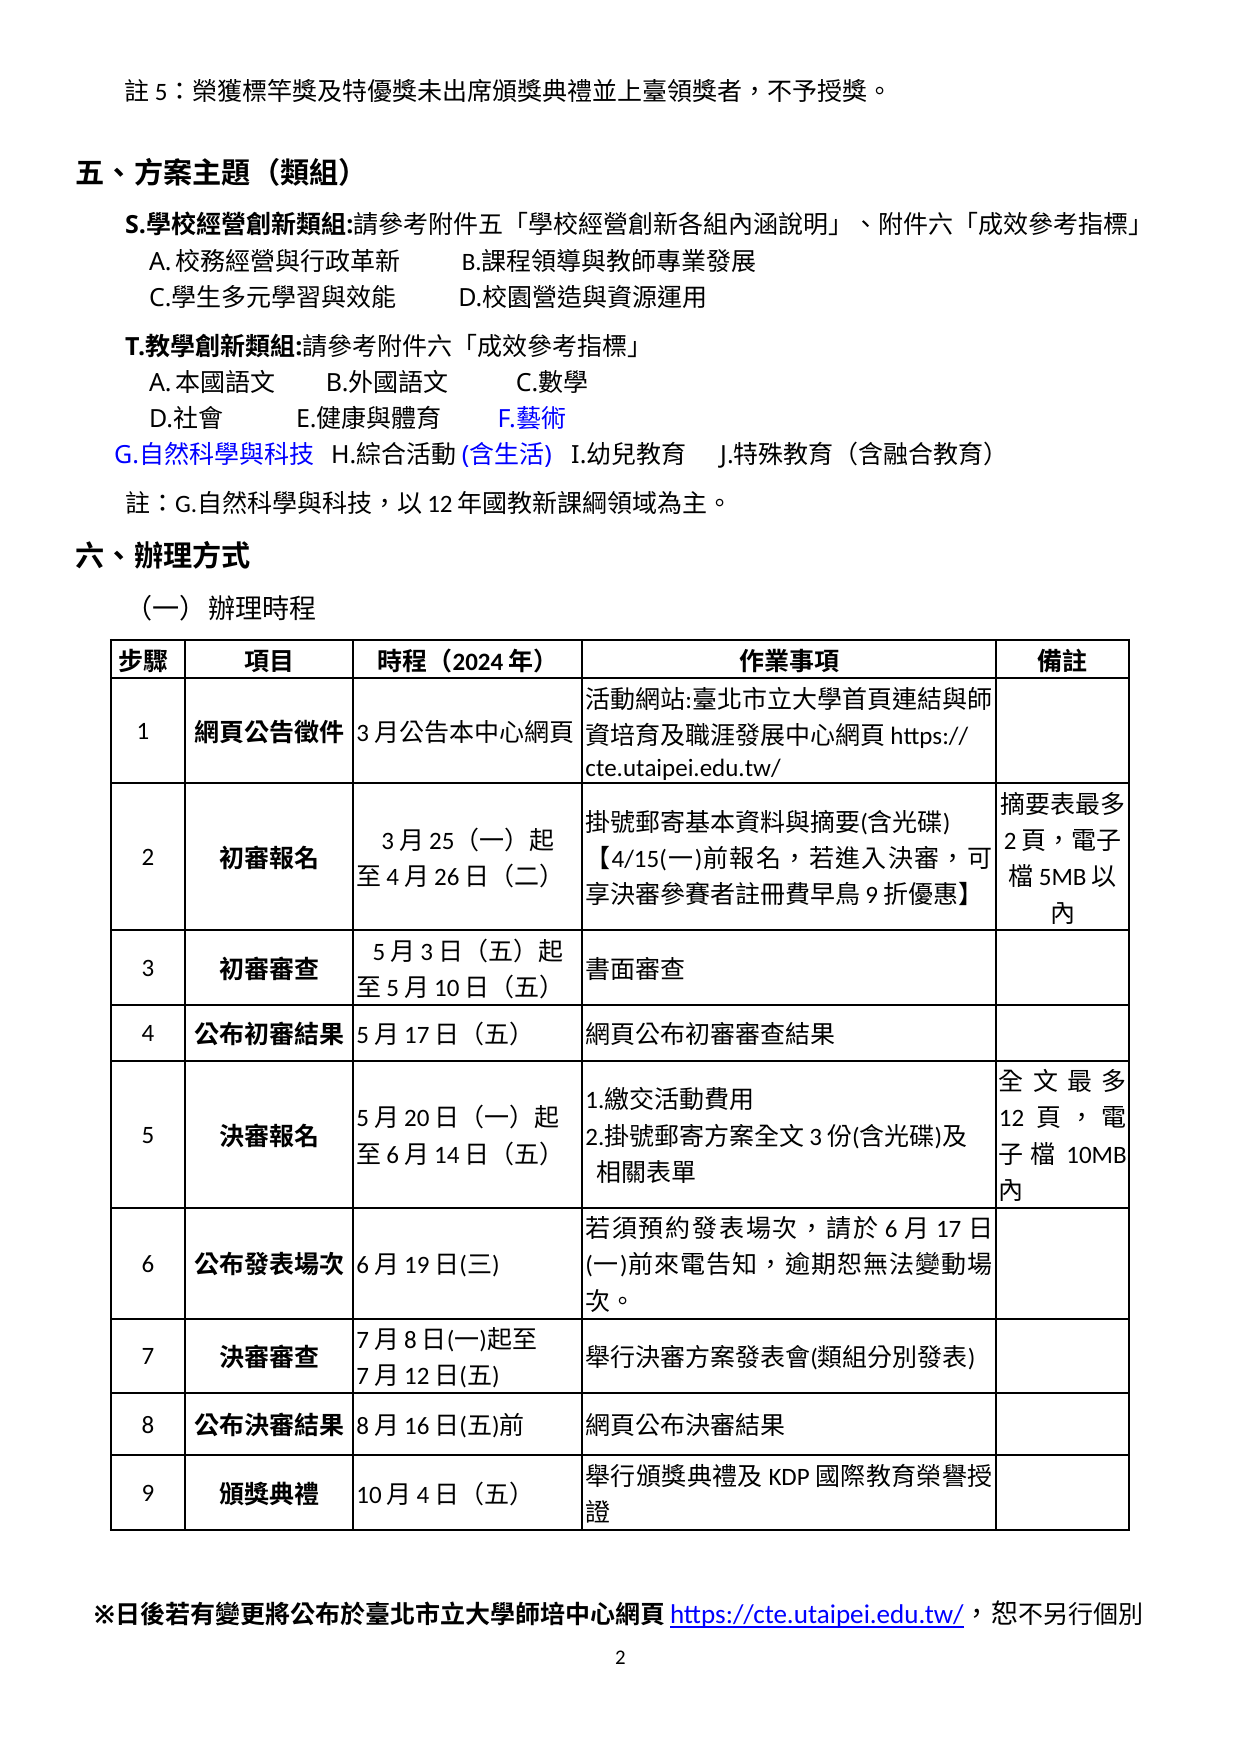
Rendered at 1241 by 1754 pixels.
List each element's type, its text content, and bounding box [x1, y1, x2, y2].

table_cell 1.繳交活動費用 2.掛號郵寄方案全文3份(含光碟)及 相關表單 [583, 1062, 995, 1207]
text D.社會 E.健康與體育 F.藝術 [149, 398, 1165, 435]
table_cell 舉行頒獎典禮及KDP國際教育榮譽授證 [583, 1456, 995, 1528]
table_cell 掛號郵寄基本資料與摘要(含光碟) 【4/15(一)前報名，若進入決審，可享決審參賽者註冊費早鳥9折優惠】 [583, 784, 995, 929]
list 辦理方式 [75, 532, 1165, 574]
table_cell [997, 1209, 1128, 1317]
table_cell 網頁公告徵件 [186, 679, 352, 782]
table_cell 3 [112, 931, 184, 1004]
table_cell 決審審查 [186, 1320, 352, 1392]
table_cell 公布發表場次 [186, 1209, 352, 1317]
table_cell [997, 931, 1128, 1004]
list 方案主題（類組） [75, 150, 1165, 192]
text G.自然科學與科技 H.綜合活動 (含生活) I.幼兒教育 J.特殊教育（含融合教育） [75, 435, 1165, 471]
table_cell 公布初審結果 [186, 1006, 352, 1059]
table_cell 3月25（一）起 至4月26日（二） [354, 784, 581, 929]
table_cell [997, 1320, 1128, 1392]
table_cell 若須預約發表場次，請於6月17日(一)前來電告知，逾期恕無法變動場次。 [583, 1209, 995, 1317]
table_cell 摘要表最多2頁，電子檔5MB以內 [997, 784, 1128, 929]
list 辦理時程 [125, 587, 1165, 626]
table_cell 活動網站:臺北市立大學首頁連結與師資培育及職涯發展中心網頁https://cte.utaipei.edu.tw/ [583, 679, 995, 782]
list S.學校經營創新類組:請參考附件五「學校經營創新各組內涵說明」、附件六「成效參考指標」 [125, 205, 1165, 241]
table_cell [997, 679, 1128, 782]
table_cell 決審報名 [186, 1062, 352, 1207]
table_header 時程（2024年） [354, 641, 581, 677]
list T.教學創新類組:請參考附件六「成效參考指標」 [125, 326, 1165, 362]
table_cell 舉行決審方案發表會(類組分別發表) [583, 1320, 995, 1392]
table_cell 10月4日（五） [354, 1456, 581, 1528]
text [76, 1592, 1165, 1632]
table_cell 6月19日(三) [354, 1209, 581, 1317]
table_cell 3月公告本中心網頁 [354, 679, 581, 782]
table_cell 9 [112, 1456, 184, 1528]
table_cell 公布決審結果 [186, 1394, 352, 1454]
table_cell 2 [112, 784, 184, 929]
table_header 步驟 [112, 641, 184, 677]
table_header 作業事項 [583, 641, 995, 677]
text 註5：榮獲標竿獎及特優獎未出席頒獎典禮並上臺領獎者，不予授獎。 [124, 75, 1165, 106]
table_cell 網頁公布決審結果 [583, 1394, 995, 1454]
table_cell 8 [112, 1394, 184, 1454]
table_header 備註 [997, 641, 1128, 677]
table_cell 5月17日（五） [354, 1006, 581, 1059]
table_cell 5 [112, 1062, 184, 1207]
table_cell 1 [112, 679, 184, 782]
list 本國語文 B.外國語文 C.數學 [149, 362, 1165, 398]
table_cell 初審審查 [186, 931, 352, 1004]
table_cell 7 [112, 1320, 184, 1392]
table_cell 5月20日（一）起至6月14日（五） [354, 1062, 581, 1207]
table_cell 8月16日(五)前 [354, 1394, 581, 1454]
table_cell 初審報名 [186, 784, 352, 929]
list 註：G.自然科學與科技，以12年國教新課綱領域為主。 [125, 483, 1165, 520]
table_cell 全文最多12頁，電子檔10MB內 [997, 1062, 1128, 1207]
table_cell 網頁公布初審審查結果 [583, 1006, 995, 1059]
list 校務經營與行政革新 B.課程領導與教師專業發展 [149, 241, 1165, 277]
table_cell [997, 1006, 1128, 1059]
table_header 項目 [186, 641, 352, 677]
table_cell 5月3日（五）起 至5月10日（五） [354, 931, 581, 1004]
table_cell [997, 1456, 1128, 1528]
table_cell [997, 1394, 1128, 1454]
table_cell 7月8日(一)起至 7月12日(五) [354, 1320, 581, 1392]
table_cell 書面審查 [583, 931, 995, 1004]
table_cell 6 [112, 1209, 184, 1317]
table_cell 頒獎典禮 [186, 1456, 352, 1528]
table_cell 4 [112, 1006, 184, 1059]
text C.學生多元學習與效能 D.校園營造與資源運用 [149, 277, 1165, 313]
